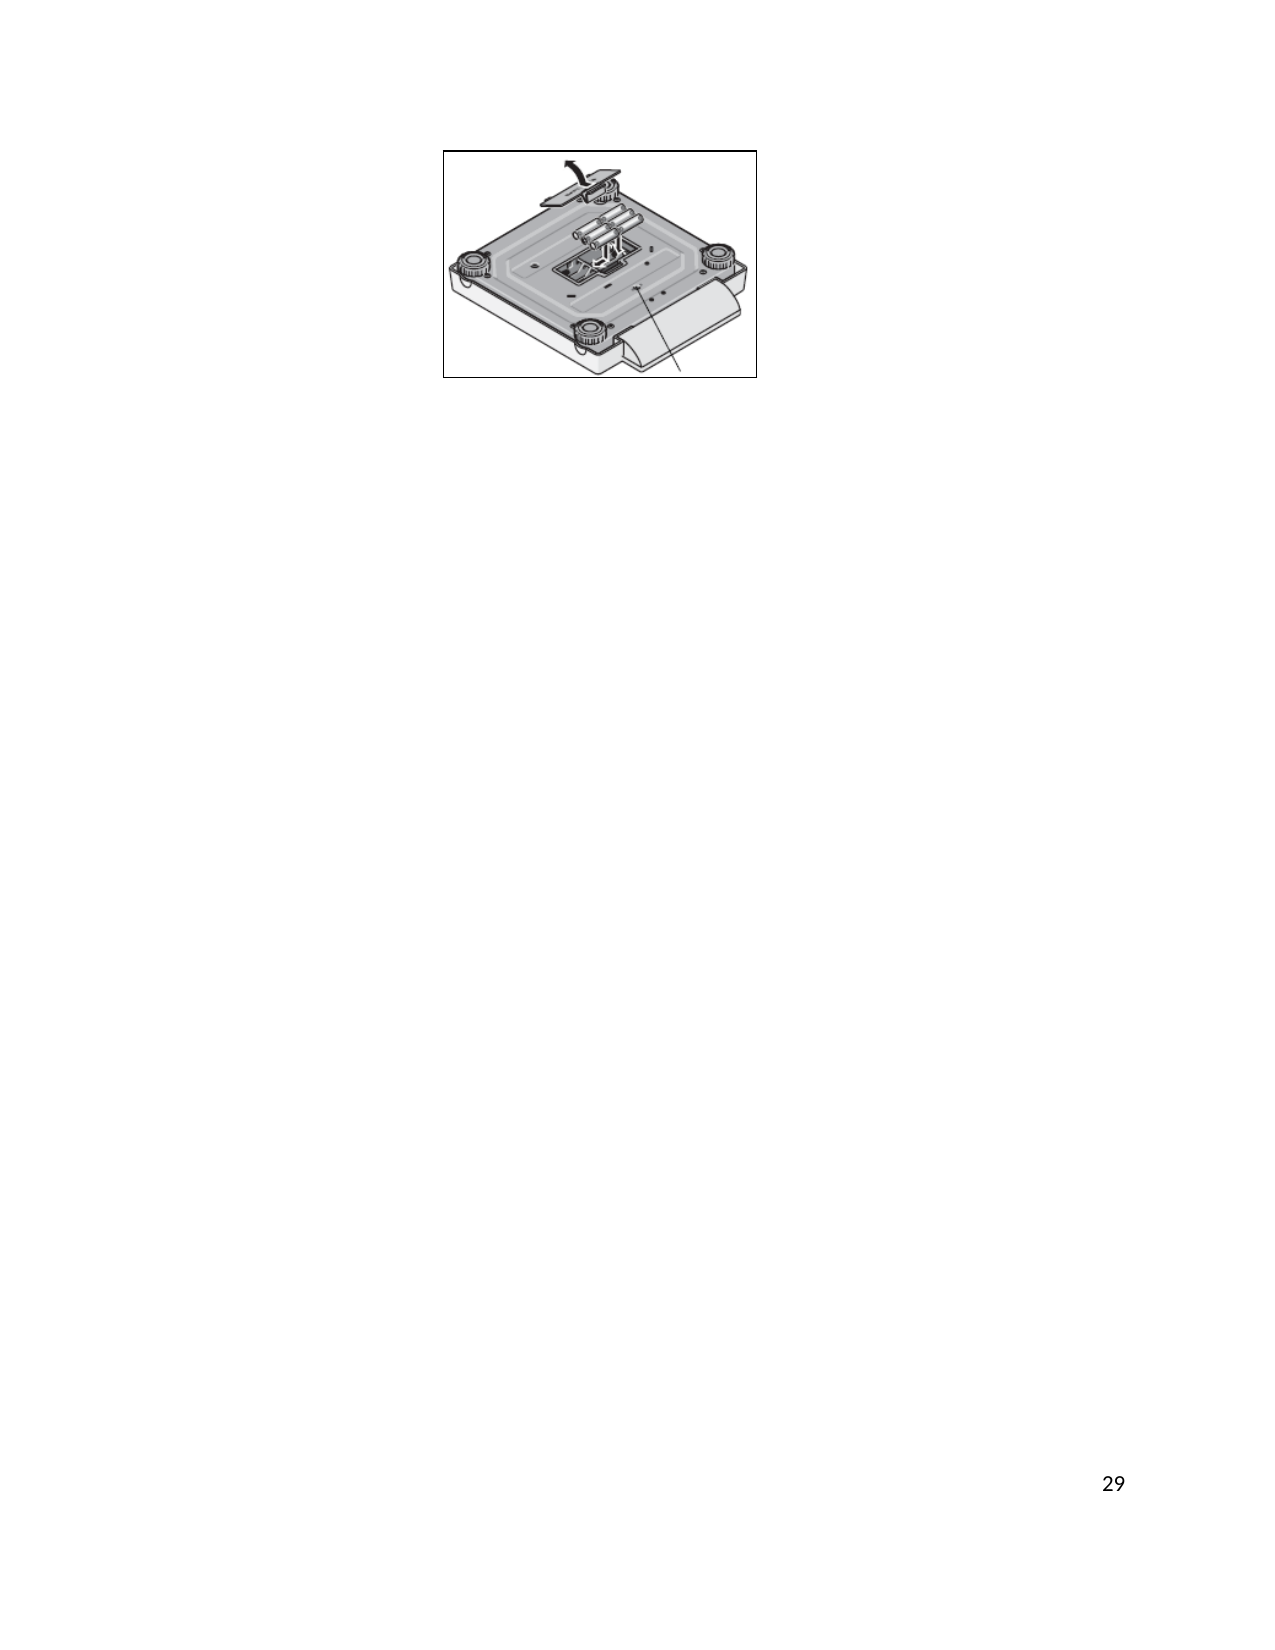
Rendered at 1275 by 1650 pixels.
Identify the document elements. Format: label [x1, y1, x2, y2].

picture [444, 152, 756, 377]
